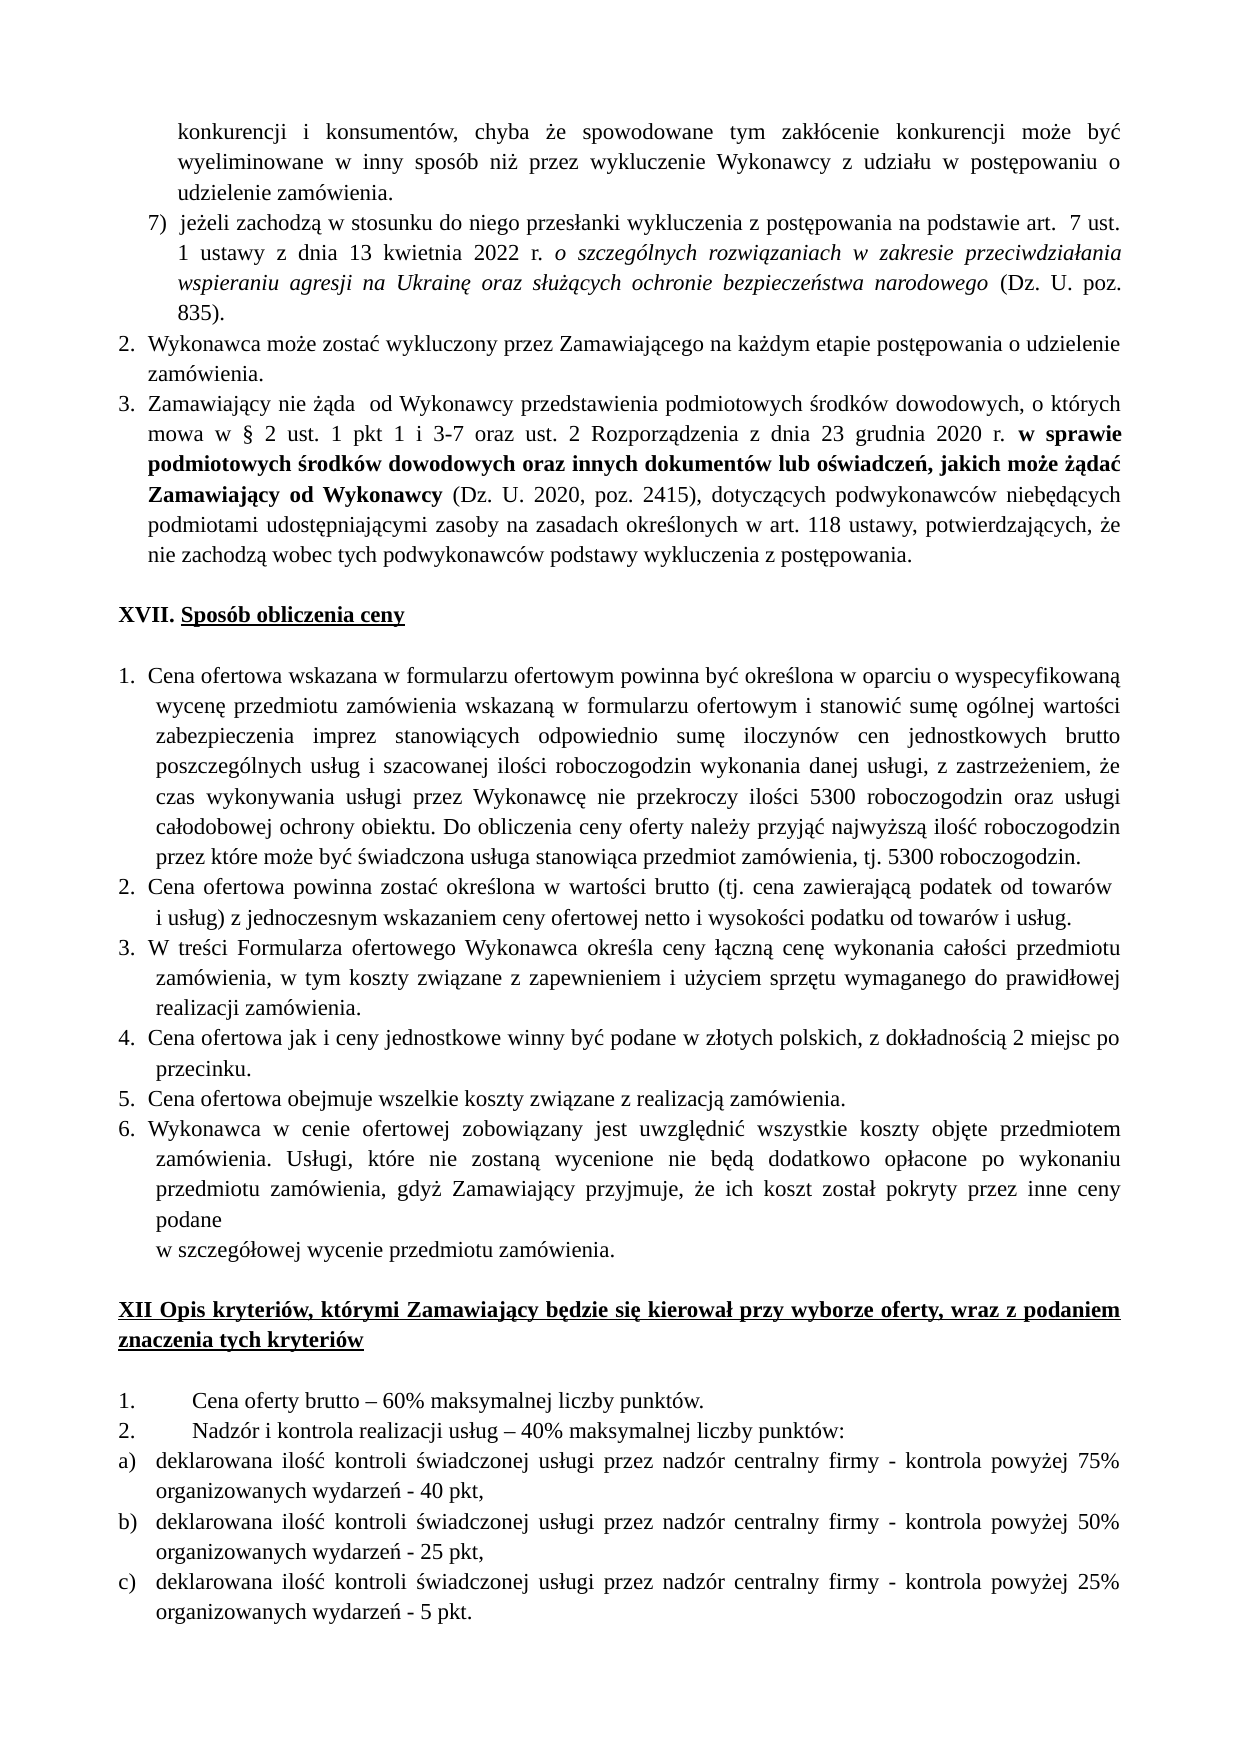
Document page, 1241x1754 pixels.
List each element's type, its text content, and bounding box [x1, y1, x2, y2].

list Nadzór i kontrola realizacji usług – 40% maksymalnej liczby punktów: [118, 1417, 1122, 1443]
list deklarowana ilość kontroli świadczonej usługi przez nadzór centralny firmy - kontrola powyżej 25% organizowanych wydarzeń - 5 pkt. [118, 1568, 1122, 1625]
list Wykonawca może zostać wykluczony przez Zamawiającego na każdym etapie postępowania o udzielenie zamówienia. [118, 329, 1122, 386]
list Wykonawca w cenie ofertowej zobowiązany jest uwzględnić wszystkie koszty objęte przedmiotem zamówienia. Usługi, które nie zostaną wycenione nie będą dodatkowo opłacone po wykonaniu przedmiotu zamówienia, gdyż Zamawiający przyjmuje, że ich koszt został pokryty przez inne ceny podane w szczegółowej wycenie przedmiotu zamówienia. [118, 1115, 1122, 1262]
list W treści Formularza ofertowego Wykonawca określa ceny łączną cenę wykonania całości przedmiotu zamówienia, w tym koszty związane z zapewnieniem i użyciem sprzętu wymaganego do prawidłowej realizacji zamówienia. [118, 934, 1122, 1021]
list Cena ofertowa wskazana w formularzu ofertowym powinna być określona w oparciu o wyspecyfikowaną wycenę przedmiotu zamówienia wskazaną w formularzu ofertowym i stanowić sumę ogólnej wartości zabezpieczenia imprez stanowiących odpowiednio sumę iloczynów cen jednostkowych brutto poszczególnych usług i szacowanej ilości roboczogodzin wykonania danej usługi, z zastrzeżeniem, że czas wykonywania usługi przez Wykonawcę nie przekroczy ilości 5300 roboczogodzin oraz usługi całodobowej ochrony obiektu. Do obliczenia ceny oferty należy przyjąć najwyższą ilość roboczogodzin przez które może być świadczona usługa stanowiąca przedmiot zamówienia, tj. 5300 roboczogodzin. [118, 662, 1122, 869]
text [156, 118, 1122, 205]
text XII Opis kryteriów, którymi Zamawiający będzie się kierował przy wyborze oferty, wraz z podaniem znaczenia tych kryteriów [118, 1296, 1122, 1353]
list Cena ofertowa obejmuje wszelkie koszty związane z realizacją zamówienia. [118, 1085, 1122, 1111]
list deklarowana ilość kontroli świadczonej usługi przez nadzór centralny firmy - kontrola powyżej 50% organizowanych wydarzeń - 25 pkt, [118, 1508, 1122, 1564]
list Cena ofertowa powinna zostać określona w wartości brutto (tj. cena zawierającą podatek od towarów i usług) z jednoczesnym wskazaniem ceny ofertowej netto i wysokości podatku od towarów i usług. [118, 873, 1122, 930]
text XVII. Sposób obliczenia ceny [118, 601, 1122, 628]
list Zamawiający nie żąda od Wykonawcy przedstawienia podmiotowych środków dowodowych, o których mowa w § 2 ust. 1 pkt 1 i 3-7 oraz ust. 2 Rozporządzenia z dnia 23 grudnia 2020 r. w sprawie podmiotowych środków dowodowych oraz innych dokumentów lub oświadczeń, jakich może żądać Zamawiający od Wykonawcy (Dz. U. 2020, poz. 2415), dotyczących podwykonawców niebędących podmiotami udostępniającymi zasoby na zasadach określonych w art. 118 ustawy, potwierdzających, że nie zachodzą wobec tych podwykonawców podstawy wykluczenia z postępowania. [118, 390, 1122, 567]
list deklarowana ilość kontroli świadczonej usługi przez nadzór centralny firmy - kontrola powyżej 75% organizowanych wydarzeń - 40 pkt, [118, 1447, 1122, 1504]
list Cena oferty brutto – 60% maksymalnej liczby punktów. [118, 1387, 1122, 1413]
list Cena ofertowa jak i ceny jednostkowe winny być podane w złotych polskich, z dokładnością 2 miejsc po przecinku. [118, 1024, 1122, 1081]
text 7) jeżeli zachodzą w stosunku do niego przesłanki wykluczenia z postępowania na podstawie art. 7 ust. 1 ustawy z dnia 13 kwietnia 2022 r. o szczególnych rozwiązaniach w zakresie przeciwdziałania wspieraniu agresji na Ukrainę oraz służących ochronie bezpieczeństwa narodowego (Dz. U. poz. 835). [148, 209, 1122, 326]
